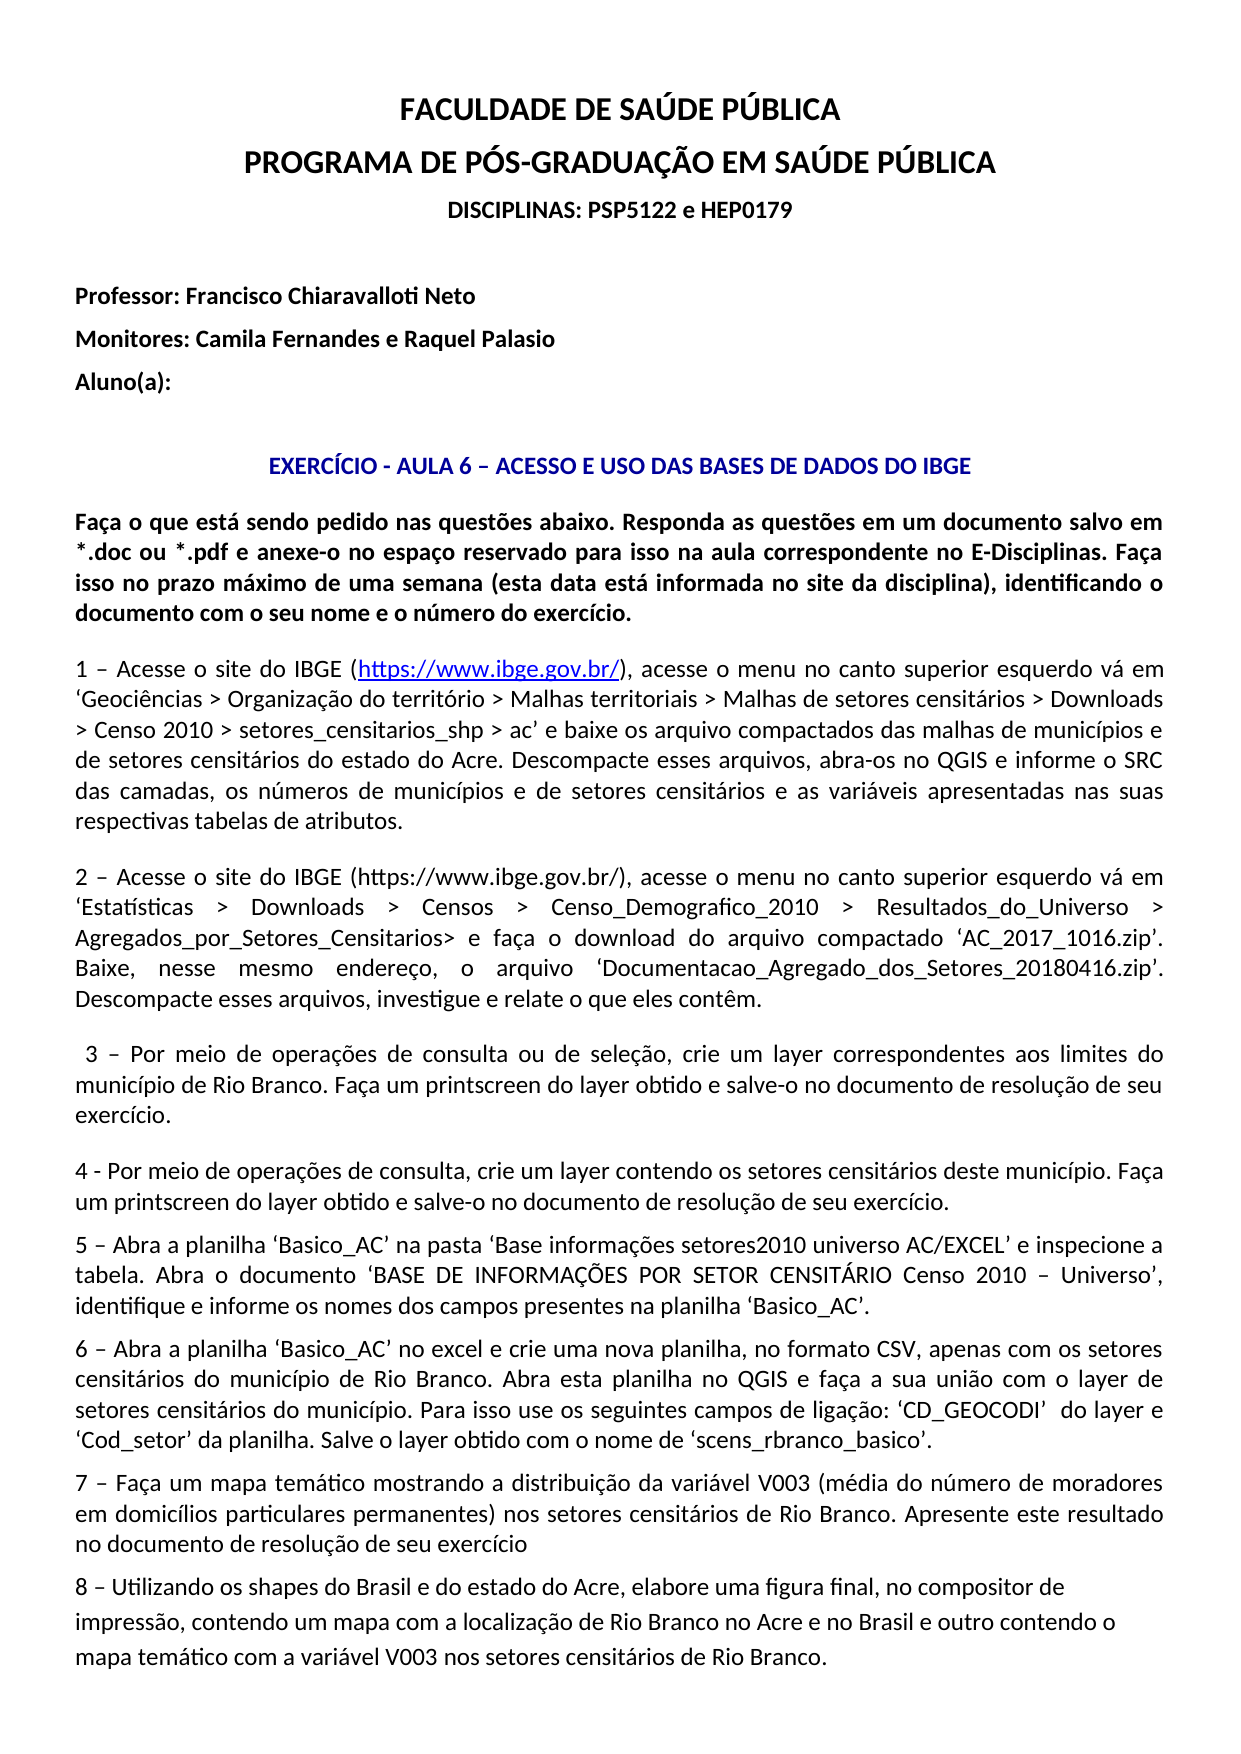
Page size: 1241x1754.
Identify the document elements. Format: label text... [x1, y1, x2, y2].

text 5 – Abra a planilha ‘Basico_AC’ na pasta ‘Base informações setores2010 universo AC/EXCEL’ e inspecione a tabela. Abra o documento ‘BASE DE INFORMAÇÕES POR SETOR CENSITÁRIO Censo 2010 – Universo’, identifique e informe os nomes dos campos presentes na planilha ‘Basico_AC’. [75, 1229, 1165, 1320]
text 2 – Acesse o site do IBGE (https://www.ibge.gov.br/), acesse o menu no canto superior esquerdo vá em ‘Estatísticas > Downloads > Censos > Censo_Demografico_2010 > Resultados_do_Universo > Agregados_por_Setores_Censitarios> e faça o download do arquivo compactado ‘AC_2017_1016.zip’. Baixe, nesse mesmo endereço, o arquivo ‘Documentacao_Agregado_dos_Setores_20180416.zip’. Descompacte esses arquivos, investigue e relate o que eles contêm. [75, 861, 1165, 1014]
text Faça o que está sendo pedido nas questões abaixo. Responda as questões em um documento salvo em *.doc ou *.pdf e anexe-o no espaço reservado para isso na aula correspondente no E-Disciplinas. Faça isso no prazo máximo de uma semana (esta data está informada no site da disciplina), identificando o documento com o seu nome e o número do exercício. [75, 506, 1165, 628]
text 8 – Utilizando os shapes do Brasil e do estado do Acre, elabore uma figura final, no compositor de impressão, contendo um mapa com a localização de Rio Branco no Acre e no Brasil e outro contendo o mapa temático com a variável V003 nos setores censitários de Rio Branco. [75, 1571, 1165, 1672]
text 4 - Por meio de operações de consulta, crie um layer contendo os setores censitários deste município. Faça um printscreen do layer obtido e salve-o no documento de resolução de seu exercício. [75, 1155, 1165, 1216]
text 1 – Acesse o site do IBGE (https://www.ibge.gov.br/), acesse o menu no canto superior esquerdo vá em ‘Geociências > Organização do território > Malhas territoriais > Malhas de setores censitários > Downloads > Censo 2010 > setores_censitarios_shp > ac’ e baixe os arquivo compactados das malhas de municípios e de setores censitários do estado do Acre. Descompacte esses arquivos, abra-os no QGIS e informe o SRC das camadas, os números de municípios e de setores censitários e as variáveis apresentadas nas suas respectivas tabelas de atributos. [75, 653, 1165, 836]
text Professor: Francisco Chiaravalloti Neto [75, 280, 1165, 311]
subtitle Monitores: Camila Fernandes e Raquel Palasio [75, 323, 1165, 353]
text PROGRAMA DE PÓS-GRADUAÇÃO EM SAÚDE PÚBLICA [75, 141, 1165, 181]
text 3 – Por meio de operações de consulta ou de seleção, crie um layer correspondentes aos limites do município de Rio Branco. Faça um printscreen do layer obtido e salve-o no documento de resolução de seu exercício. [75, 1039, 1165, 1130]
text 6 – Abra a planilha ‘Basico_AC’ no excel e crie uma nova planilha, no formato CSV, apenas com os setores censitários do município de Rio Branco. Abra esta planilha no QGIS e faça a sua união com o layer de setores censitários do município. Para isso use os seguintes campos de ligação: ‘CD_GEOCODI’ do layer e ‘Cod_setor’ da planilha. Salve o layer obtido com o nome de ‘scens_rbranco_basico’. [75, 1333, 1165, 1455]
text FACULDADE DE SAÚDE PÚBLICA [75, 87, 1165, 128]
text Aluno(a): [75, 366, 1165, 397]
text DISCIPLINAS: PSP5122 e HEP0179 [75, 194, 1165, 224]
text 7 – Faça um mapa temático mostrando a distribuição da variável V003 (média do número de moradores em domicílios particulares permanentes) nos setores censitários de Rio Branco. Apresente este resultado no documento de resolução de seu exercício [75, 1467, 1165, 1559]
text EXERCÍCIO - AULA 6 – ACESSO E USO DAS BASES DE DADOS DO IBGE [75, 450, 1165, 481]
